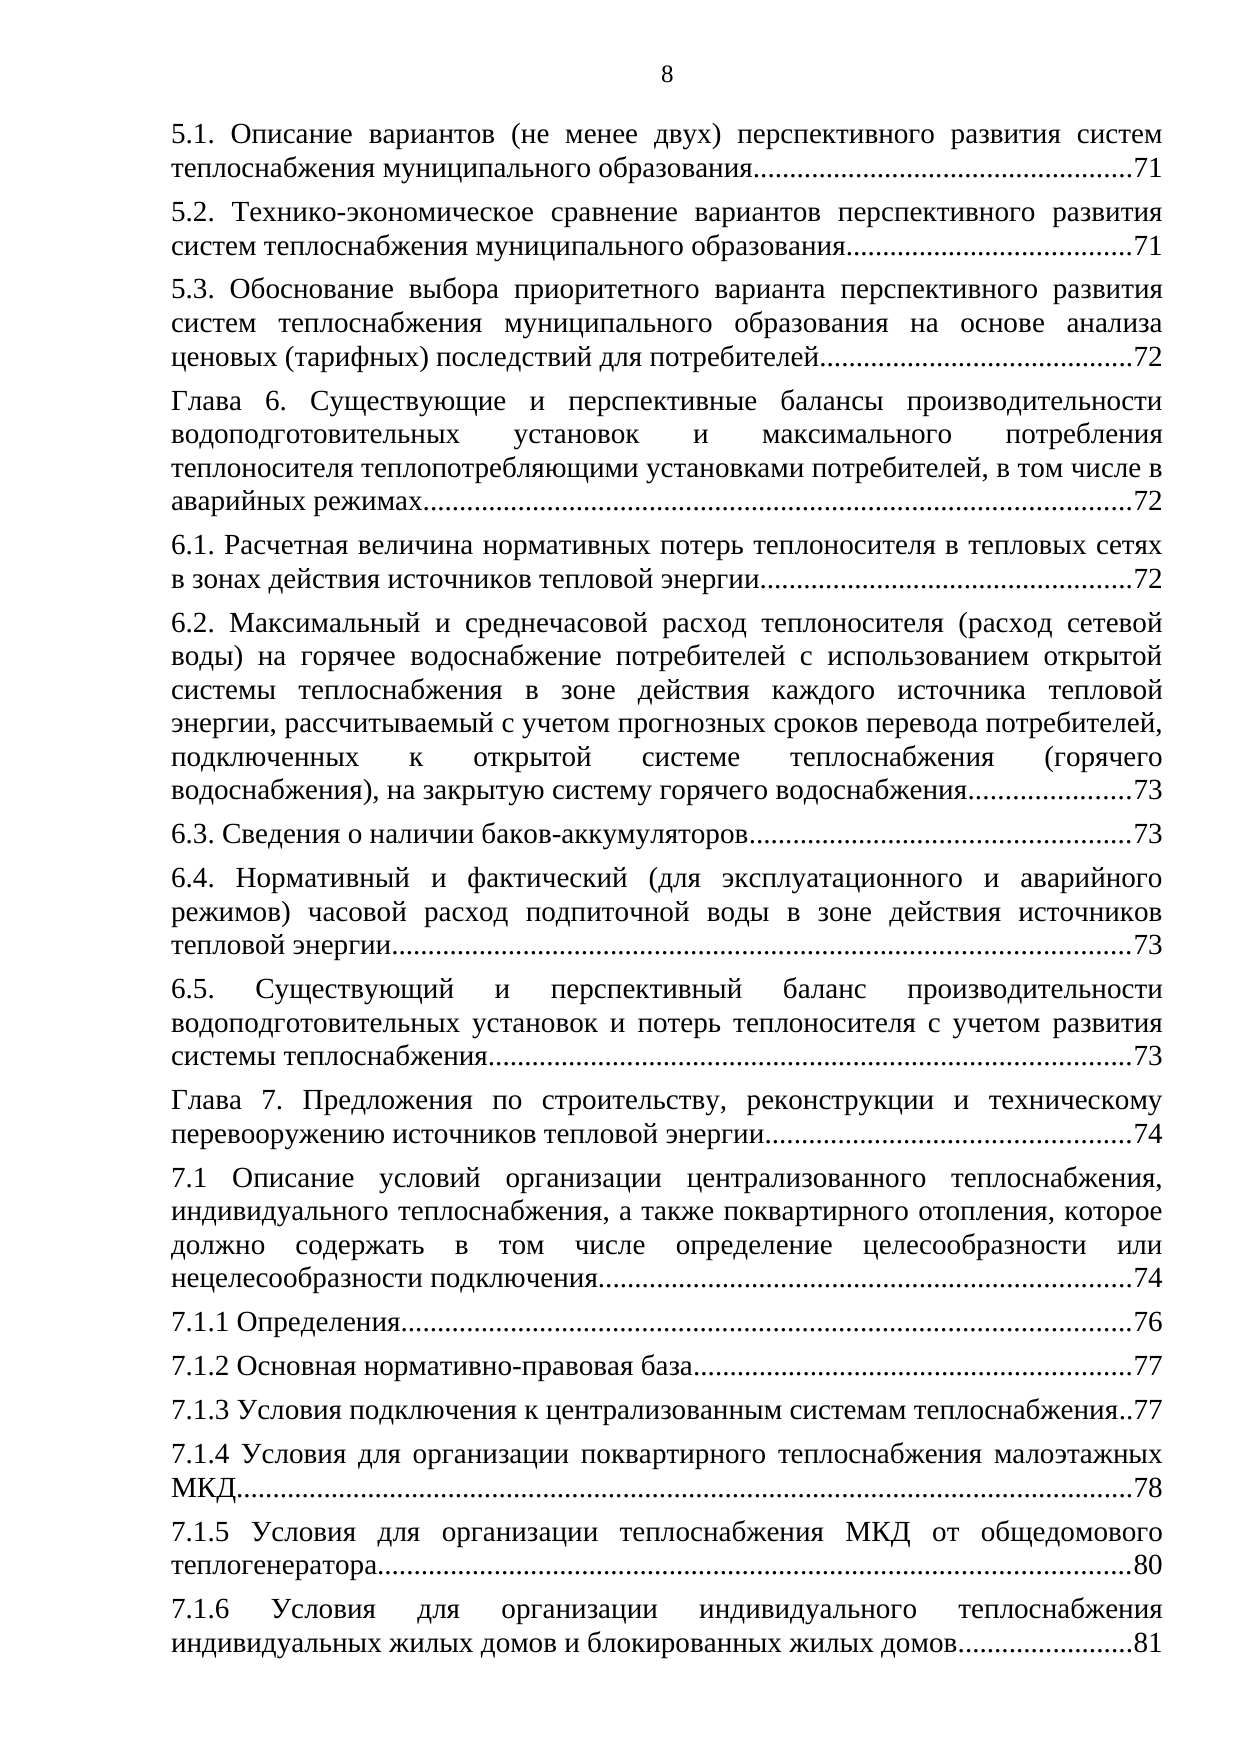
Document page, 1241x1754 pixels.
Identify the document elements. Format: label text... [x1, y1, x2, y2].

text 7.1.1 Определения 76 [171, 1304, 1163, 1338]
text 6.4. Нормативный и фактический (для эксплуатационного и аварийного режимов) часовой расход подпиточной воды в зоне действия источников тепловой энергии 73 [171, 860, 1163, 961]
text 5.1. Описание вариантов (не менее двух) перспективного развития систем теплоснабжения муниципального образования 71 [171, 117, 1163, 184]
text 6.2. Максимальный и среднечасовой расход теплоносителя (расход сетевой воды) на горячее водоснабжение потребителей с использованием открытой системы теплоснабжения в зоне действия каждого источника тепловой энергии, рассчитываемый с учетом прогнозных сроков перевода потребителей, подключенных к открытой системе теплоснабжения (горячего водоснабжения), на закрытую систему горячего водоснабжения 73 [171, 605, 1163, 806]
text 6.3. Сведения о наличии баков-аккумуляторов 73 [171, 816, 1163, 850]
text 6.1. Расчетная величина нормативных потерь теплоносителя в тепловых сетях в зонах действия источников тепловой энергии 72 [171, 527, 1163, 594]
text 5.2. Технико-экономическое сравнение вариантов перспективного развития систем теплоснабжения муниципального образования 71 [171, 194, 1163, 261]
text 7.1.3 Условия подключения к централизованным системам теплоснабжения 77 [171, 1392, 1163, 1426]
text 7.1.6 Условия для организации индивидуального теплоснабжения индивидуальных жилых домов и блокированных жилых домов 81 [171, 1591, 1163, 1658]
text Глава 7. Предложения по строительству, реконструкции и техническому перевооружению источников тепловой энергии 74 [171, 1082, 1163, 1149]
text Глава 6. Существующие и перспективные балансы производительности водоподготовительных установок и максимального потребления теплоносителя теплопотребляющими установками потребителей, в том числе в аварийных режимах 72 [171, 383, 1163, 517]
text 7.1.5 Условия для организации теплоснабжения МКД от общедомового теплогенератора 80 [171, 1514, 1163, 1581]
text 7.1.2 Основная нормативно-правовая база 77 [171, 1348, 1163, 1382]
text 5.3. Обоснование выбора приоритетного варианта перспективного развития систем теплоснабжения муниципального образования на основе анализа ценовых (тарифных) последствий для потребителей 72 [171, 272, 1163, 372]
text 7.1.4 Условия для организации поквартирного теплоснабжения малоэтажных МКД 78 [171, 1436, 1163, 1503]
text 6.5. Существующий и перспективный баланс производительности водоподготовительных установок и потерь теплоносителя с учетом развития системы теплоснабжения 73 [171, 971, 1163, 1072]
text 7.1 Описание условий организации централизованного теплоснабжения, индивидуального теплоснабжения, а также поквартирного отопления, которое должно содержать в том числе определение целесообразности или нецелесообразности подключения 74 [171, 1160, 1163, 1294]
